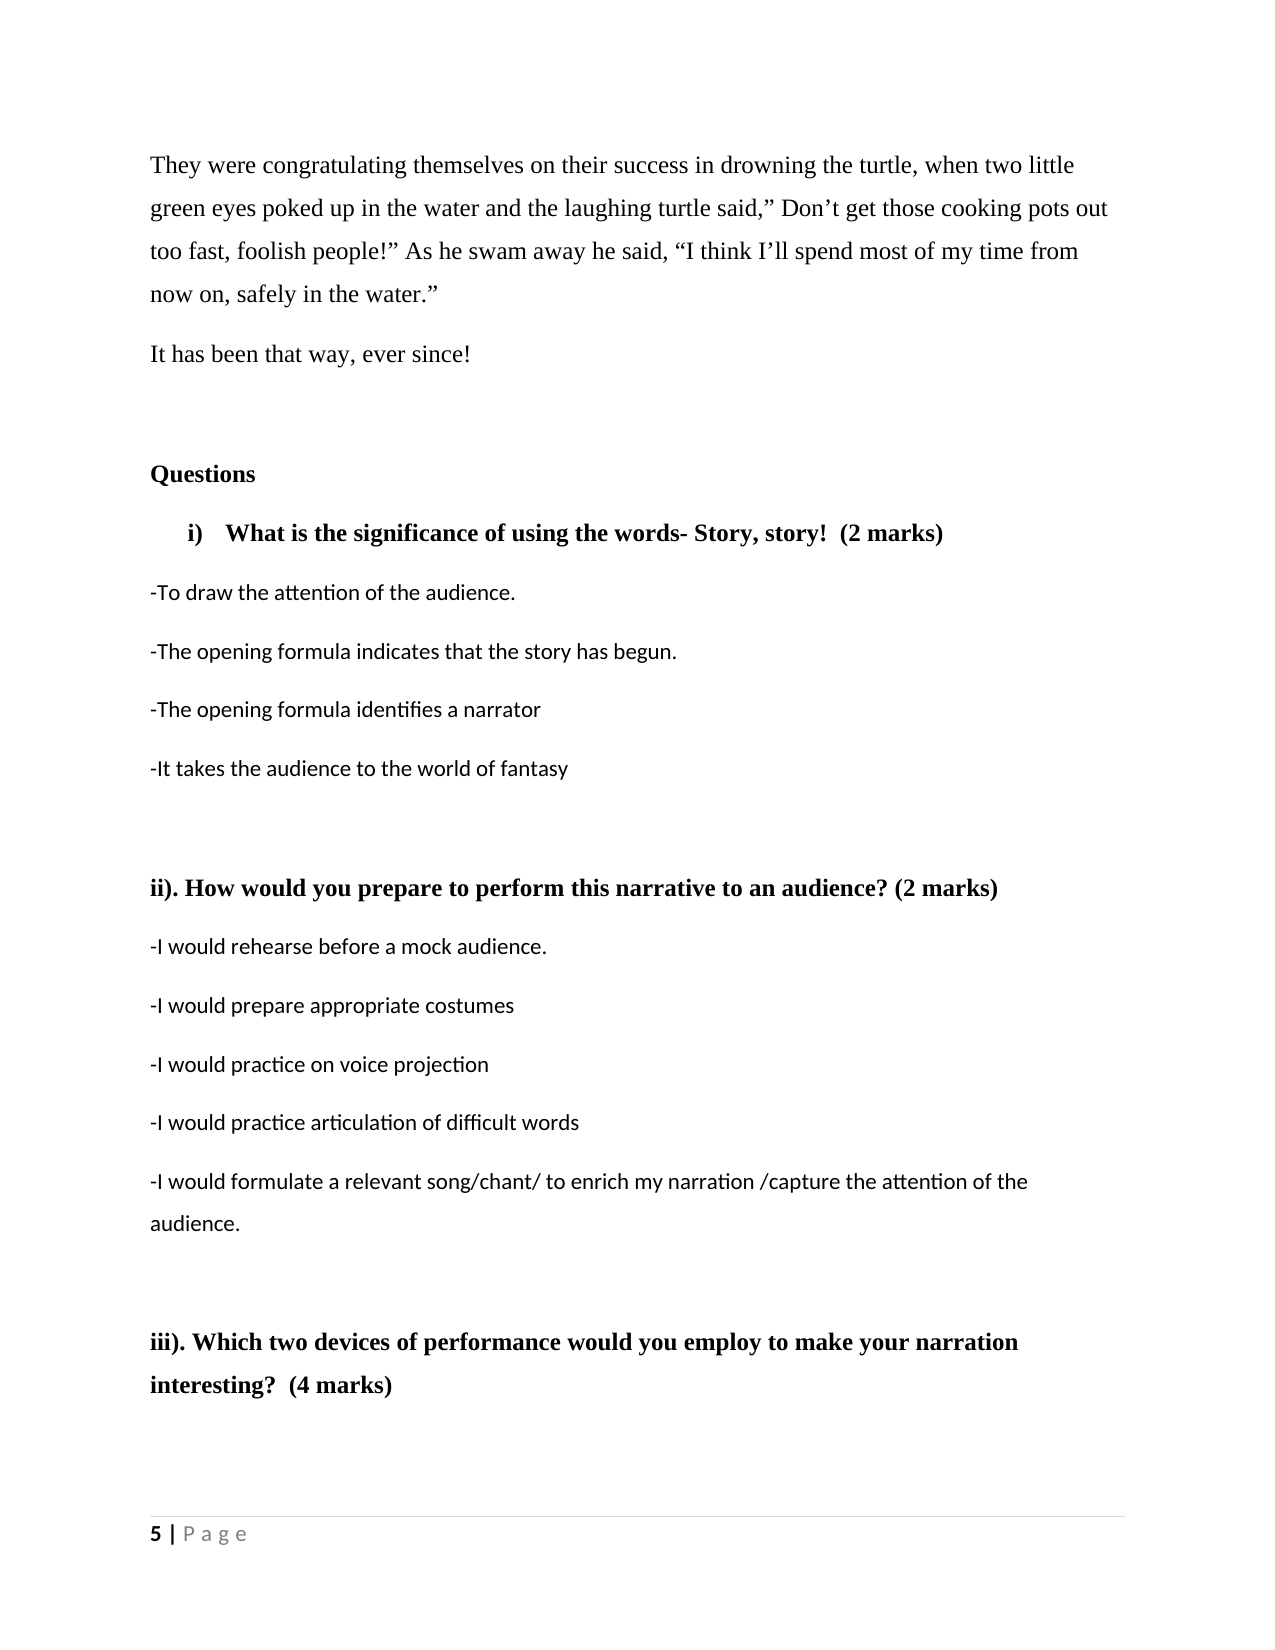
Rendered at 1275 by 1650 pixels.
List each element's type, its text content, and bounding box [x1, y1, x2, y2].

text -I would practice articulation of difficult words [150, 1108, 1125, 1136]
text -I would formulate a relevant song/chant/ to enrich my narration /capture the attention of the audience. [150, 1167, 1125, 1237]
text It has been that way, ever since! [150, 339, 1125, 368]
text -I would rehearse before a mock audience. [150, 932, 1125, 961]
text iii). Which two devices of performance would you employ to make your narration interesting? (4 marks) [150, 1327, 1125, 1399]
text Questions [150, 459, 1125, 487]
text -I would practice on voice projection [150, 1050, 1125, 1078]
text -To draw the attention of the audience. [150, 578, 1125, 606]
text -The opening formula indicates that the story has begun. [150, 637, 1125, 665]
text They were congratulating themselves on their success in drowning the turtle, when two little green eyes poked up in the water and the laughing turtle said,” Don’t get those cooking pots out too fast, foolish people!” As he swam away he said, “I think I’ll spend most of my time from now on, safely in the water.” [150, 150, 1125, 308]
text -It takes the audience to the world of fantasy [150, 754, 1125, 782]
text ii). How would you prepare to perform this narrative to an audience? (2 marks) [150, 873, 1125, 901]
text -The opening formula identifies a narrator [150, 696, 1125, 724]
text -I would prepare appropriate costumes [150, 991, 1125, 1019]
list What is the significance of using the words- Story, story! (2 marks) [187, 518, 1125, 547]
